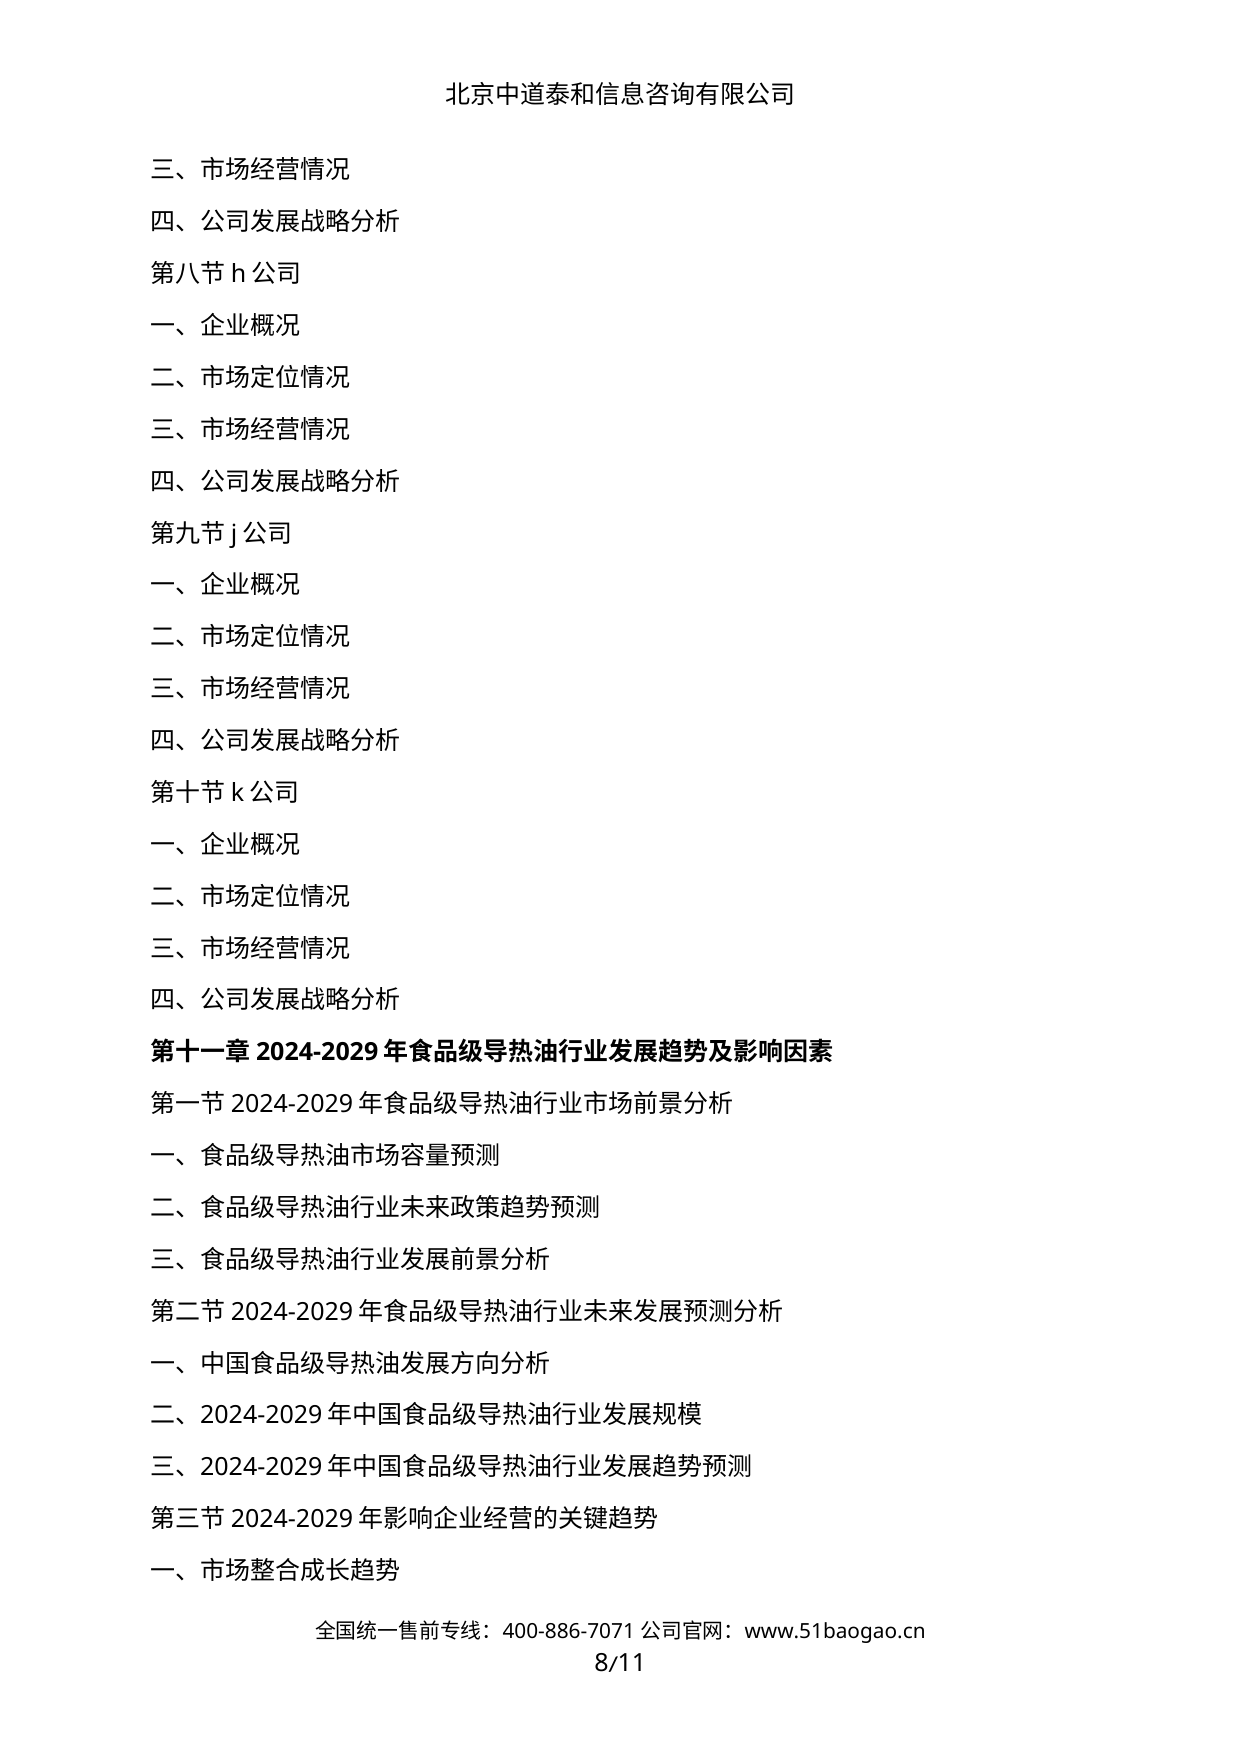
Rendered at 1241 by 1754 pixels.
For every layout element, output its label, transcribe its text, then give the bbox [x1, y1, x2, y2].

text 四、公司发展战略分析 [150, 202, 1090, 238]
text 三、市场经营情况 [150, 928, 1090, 964]
text 一、企业概况 [150, 565, 1090, 601]
text 二、2024-2029年中国食品级导热油行业发展规模 [150, 1395, 1090, 1431]
text 三、市场经营情况 [150, 669, 1090, 705]
text 三、食品级导热油行业发展前景分析 [150, 1239, 1090, 1276]
text 二、食品级导热油行业未来政策趋势预测 [150, 1187, 1090, 1224]
text 第二节 2024-2029年食品级导热油行业未来发展预测分析 [150, 1291, 1090, 1327]
text 四、公司发展战略分析 [150, 721, 1090, 757]
text 三、2024-2029年中国食品级导热油行业发展趋势预测 [150, 1447, 1090, 1483]
text 四、公司发展战略分析 [150, 461, 1090, 497]
text 四、公司发展战略分析 [150, 980, 1090, 1016]
text 一、食品级导热油市场容量预测 [150, 1136, 1090, 1172]
text 二、市场定位情况 [150, 617, 1090, 653]
text 第九节 j公司 [150, 513, 1090, 549]
text 第三节 2024-2029年影响企业经营的关键趋势 [150, 1499, 1090, 1535]
text 一、企业概况 [150, 824, 1090, 861]
text 第十节 k公司 [150, 772, 1090, 809]
text 二、市场定位情况 [150, 876, 1090, 912]
text 三、市场经营情况 [150, 150, 1090, 186]
text 一、中国食品级导热油发展方向分析 [150, 1343, 1090, 1379]
text 三、市场经营情况 [150, 409, 1090, 446]
text 第八节 h公司 [150, 254, 1090, 290]
text 一、企业概况 [150, 306, 1090, 342]
text 第十一章 2024-2029年食品级导热油行业发展趋势及影响因素 [150, 1032, 1090, 1068]
text 二、市场定位情况 [150, 357, 1090, 394]
text 第一节 2024-2029年食品级导热油行业市场前景分析 [150, 1084, 1090, 1120]
text 一、市场整合成长趋势 [150, 1551, 1090, 1587]
